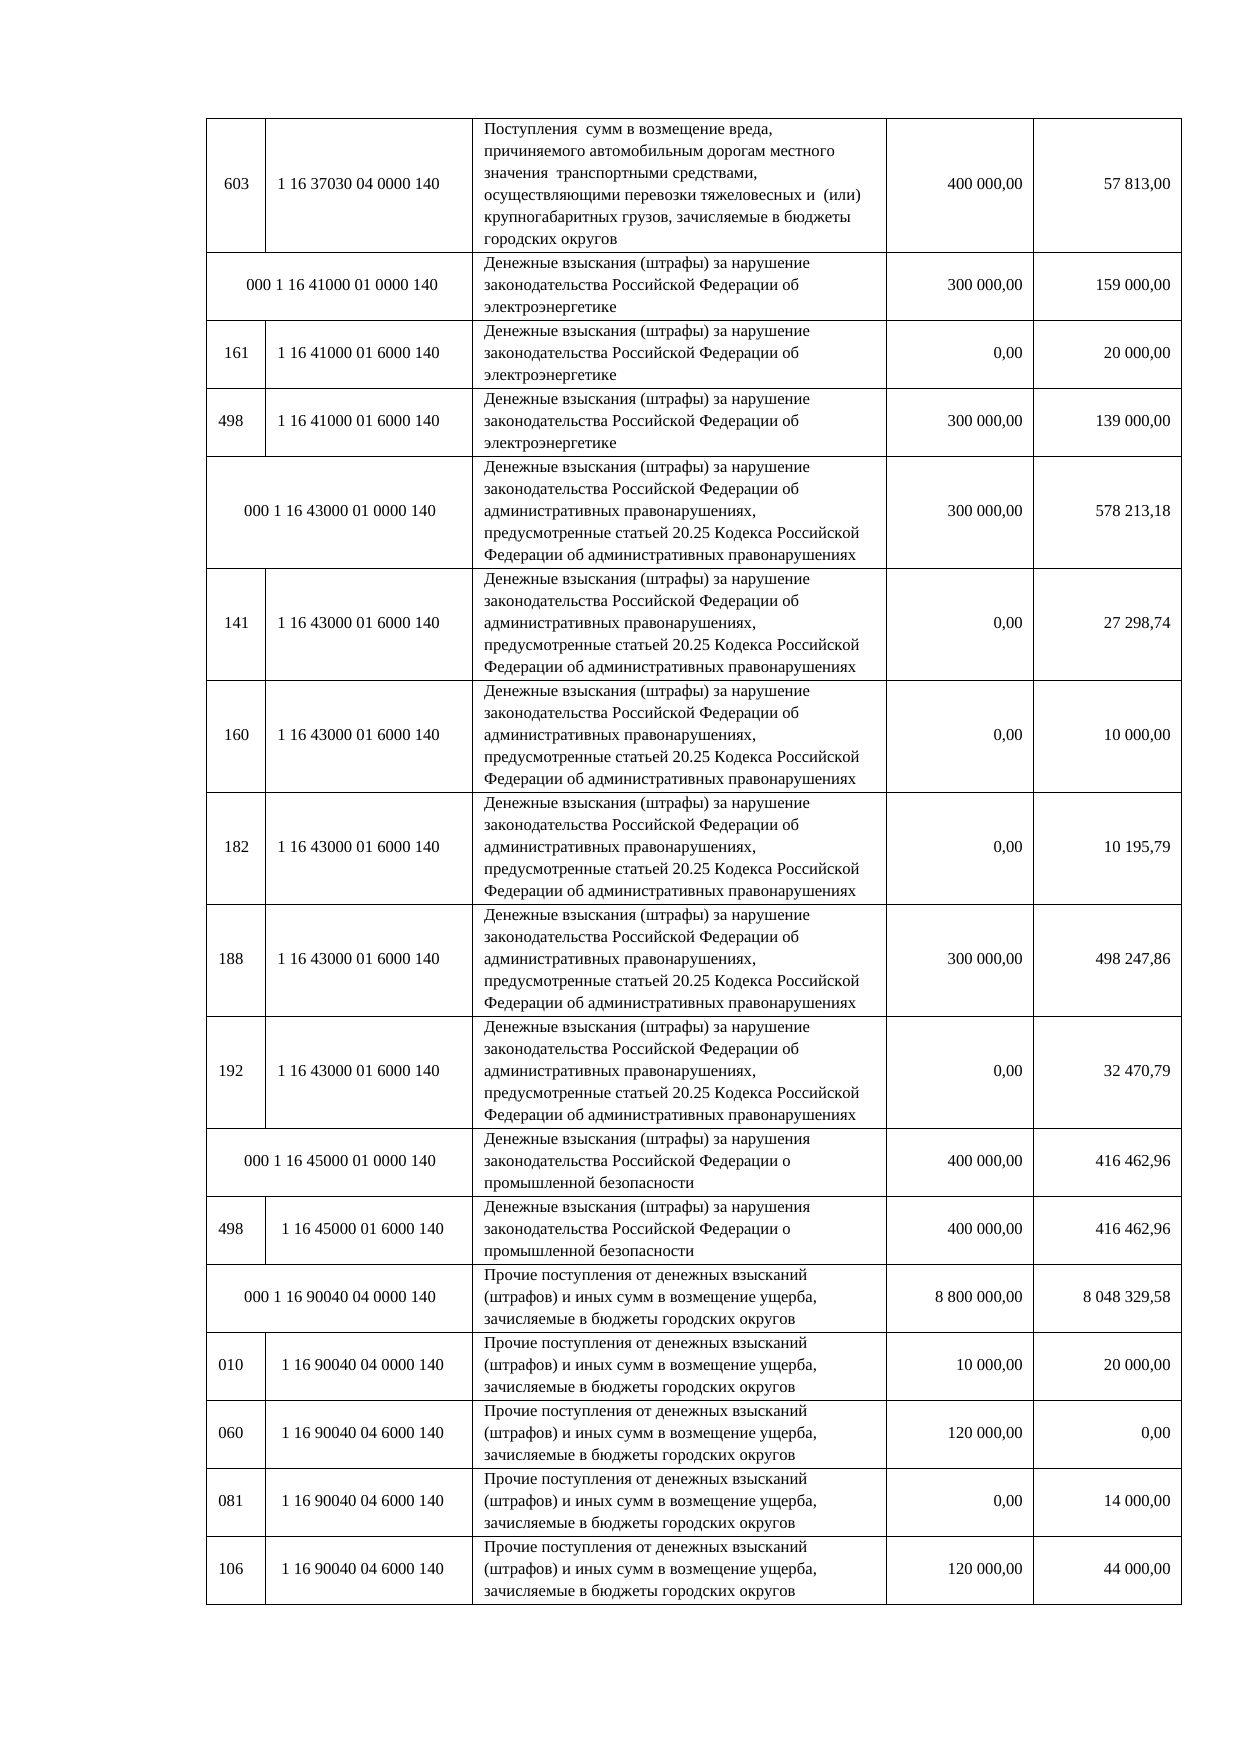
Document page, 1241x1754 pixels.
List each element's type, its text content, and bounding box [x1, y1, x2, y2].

table_cell Денежные взыскания (штрафы) за нарушение законодательства Российской Федерации об административных правонарушениях, предусмотренные статьей 20.25 Кодекса Российской Федерации об административных правонарушениях [473, 457, 886, 568]
table_cell 400 000,00 [887, 1129, 1033, 1196]
table_cell 139 000,00 [1034, 389, 1181, 456]
table_cell 44 000,00 [1034, 1537, 1181, 1604]
table_cell 081 [207, 1469, 265, 1536]
table_cell 000 1 16 43000 01 0000 140 [207, 457, 472, 568]
table_cell Поступления сумм в возмещение вреда, причиняемого автомобильным дорогам местного значения транспортными средствами, осуществляющими перевозки тяжеловесных и (или) крупногабаритных грузов, зачисляемые в бюджеты городских округов [473, 119, 886, 252]
table_cell 106 [207, 1537, 265, 1604]
table_cell 1 16 43000 01 6000 140 [266, 793, 472, 904]
table_cell 400 000,00 [887, 119, 1033, 252]
table_cell 192 [207, 1017, 265, 1128]
table_cell 1 16 43000 01 6000 140 [266, 681, 472, 792]
table_cell Прочие поступления от денежных взысканий (штрафов) и иных сумм в возмещение ущерба, зачисляемые в бюджеты городских округов [473, 1333, 886, 1400]
table_cell Денежные взыскания (штрафы) за нарушение законодательства Российской Федерации об электроэнергетике [473, 321, 886, 388]
table_cell Прочие поступления от денежных взысканий (штрафов) и иных сумм в возмещение ущерба, зачисляемые в бюджеты городских округов [473, 1265, 886, 1332]
table_cell Денежные взыскания (штрафы) за нарушение законодательства Российской Федерации об электроэнергетике [473, 389, 886, 456]
table_cell 300 000,00 [887, 905, 1033, 1016]
table_cell 000 1 16 90040 04 0000 140 [207, 1265, 472, 1332]
table_cell 161 [207, 321, 265, 388]
table_cell 416 462,96 [1034, 1197, 1181, 1264]
table_cell 14 000,00 [1034, 1469, 1181, 1536]
table_cell 1 16 45000 01 6000 140 [266, 1197, 472, 1264]
table_cell 57 813,00 [1034, 119, 1181, 252]
table_cell 400 000,00 [887, 1197, 1033, 1264]
table_cell 010 [207, 1333, 265, 1400]
table_cell 578 213,18 [1034, 457, 1181, 568]
table_cell 000 1 16 41000 01 0000 140 [207, 253, 472, 320]
table_cell 1 16 43000 01 6000 140 [266, 1017, 472, 1128]
table_cell Денежные взыскания (штрафы) за нарушения законодательства Российской Федерации о промышленной безопасности [473, 1129, 886, 1196]
table_cell 0,00 [887, 1017, 1033, 1128]
table_cell Прочие поступления от денежных взысканий (штрафов) и иных сумм в возмещение ущерба, зачисляемые в бюджеты городских округов [473, 1401, 886, 1468]
table_cell 300 000,00 [887, 253, 1033, 320]
table_cell 120 000,00 [887, 1537, 1033, 1604]
table_cell 1 16 90040 04 6000 140 [266, 1401, 472, 1468]
table_cell 20 000,00 [1034, 321, 1181, 388]
table_cell 141 [207, 569, 265, 680]
table_cell 0,00 [887, 321, 1033, 388]
table_cell 10 000,00 [887, 1333, 1033, 1400]
table_cell 160 [207, 681, 265, 792]
table_cell 120 000,00 [887, 1401, 1033, 1468]
table_cell 0,00 [1034, 1401, 1181, 1468]
table_cell Денежные взыскания (штрафы) за нарушения законодательства Российской Федерации о промышленной безопасности [473, 1197, 886, 1264]
table_cell 32 470,79 [1034, 1017, 1181, 1128]
table_cell 300 000,00 [887, 389, 1033, 456]
table_cell 1 16 41000 01 6000 140 [266, 321, 472, 388]
table_cell 188 [207, 905, 265, 1016]
table_cell 1 16 90040 04 6000 140 [266, 1469, 472, 1536]
table_cell Денежные взыскания (штрафы) за нарушение законодательства Российской Федерации об административных правонарушениях, предусмотренные статьей 20.25 Кодекса Российской Федерации об административных правонарушениях [473, 905, 886, 1016]
table_cell 498 247,86 [1034, 905, 1181, 1016]
table_cell 1 16 43000 01 6000 140 [266, 569, 472, 680]
table_cell 1 16 43000 01 6000 140 [266, 905, 472, 1016]
table_cell 000 1 16 45000 01 0000 140 [207, 1129, 472, 1196]
table_cell 8 800 000,00 [887, 1265, 1033, 1332]
table_cell 416 462,96 [1034, 1129, 1181, 1196]
table_cell 603 [207, 119, 265, 252]
table_cell 1 16 90040 04 0000 140 [266, 1333, 472, 1400]
table_cell 159 000,00 [1034, 253, 1181, 320]
table_cell 8 048 329,58 [1034, 1265, 1181, 1332]
table_cell 0,00 [887, 793, 1033, 904]
table_cell Денежные взыскания (штрафы) за нарушение законодательства Российской Федерации об административных правонарушениях, предусмотренные статьей 20.25 Кодекса Российской Федерации об административных правонарушениях [473, 681, 886, 792]
table_cell 0,00 [887, 681, 1033, 792]
table_cell 1 16 90040 04 6000 140 [266, 1537, 472, 1604]
table_cell Прочие поступления от денежных взысканий (штрафов) и иных сумм в возмещение ущерба, зачисляемые в бюджеты городских округов [473, 1469, 886, 1536]
table_cell 27 298,74 [1034, 569, 1181, 680]
table_cell 300 000,00 [887, 457, 1033, 568]
table_cell 498 [207, 389, 265, 456]
table_cell 060 [207, 1401, 265, 1468]
table_cell 10 000,00 [1034, 681, 1181, 792]
table_cell Денежные взыскания (штрафы) за нарушение законодательства Российской Федерации об электроэнергетике [473, 253, 886, 320]
table_cell 498 [207, 1197, 265, 1264]
table_cell Денежные взыскания (штрафы) за нарушение законодательства Российской Федерации об административных правонарушениях, предусмотренные статьей 20.25 Кодекса Российской Федерации об административных правонарушениях [473, 793, 886, 904]
table_cell 0,00 [887, 1469, 1033, 1536]
table_cell 1 16 41000 01 6000 140 [266, 389, 472, 456]
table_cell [473, 1537, 886, 1604]
table_cell Денежные взыскания (штрафы) за нарушение законодательства Российской Федерации об административных правонарушениях, предусмотренные статьей 20.25 Кодекса Российской Федерации об административных правонарушениях [473, 569, 886, 680]
table_cell 20 000,00 [1034, 1333, 1181, 1400]
table_cell 1 16 37030 04 0000 140 [266, 119, 472, 252]
table_cell 10 195,79 [1034, 793, 1181, 904]
table_cell 182 [207, 793, 265, 904]
table_cell Денежные взыскания (штрафы) за нарушение законодательства Российской Федерации об административных правонарушениях, предусмотренные статьей 20.25 Кодекса Российской Федерации об административных правонарушениях [473, 1017, 886, 1128]
table_cell 0,00 [887, 569, 1033, 680]
